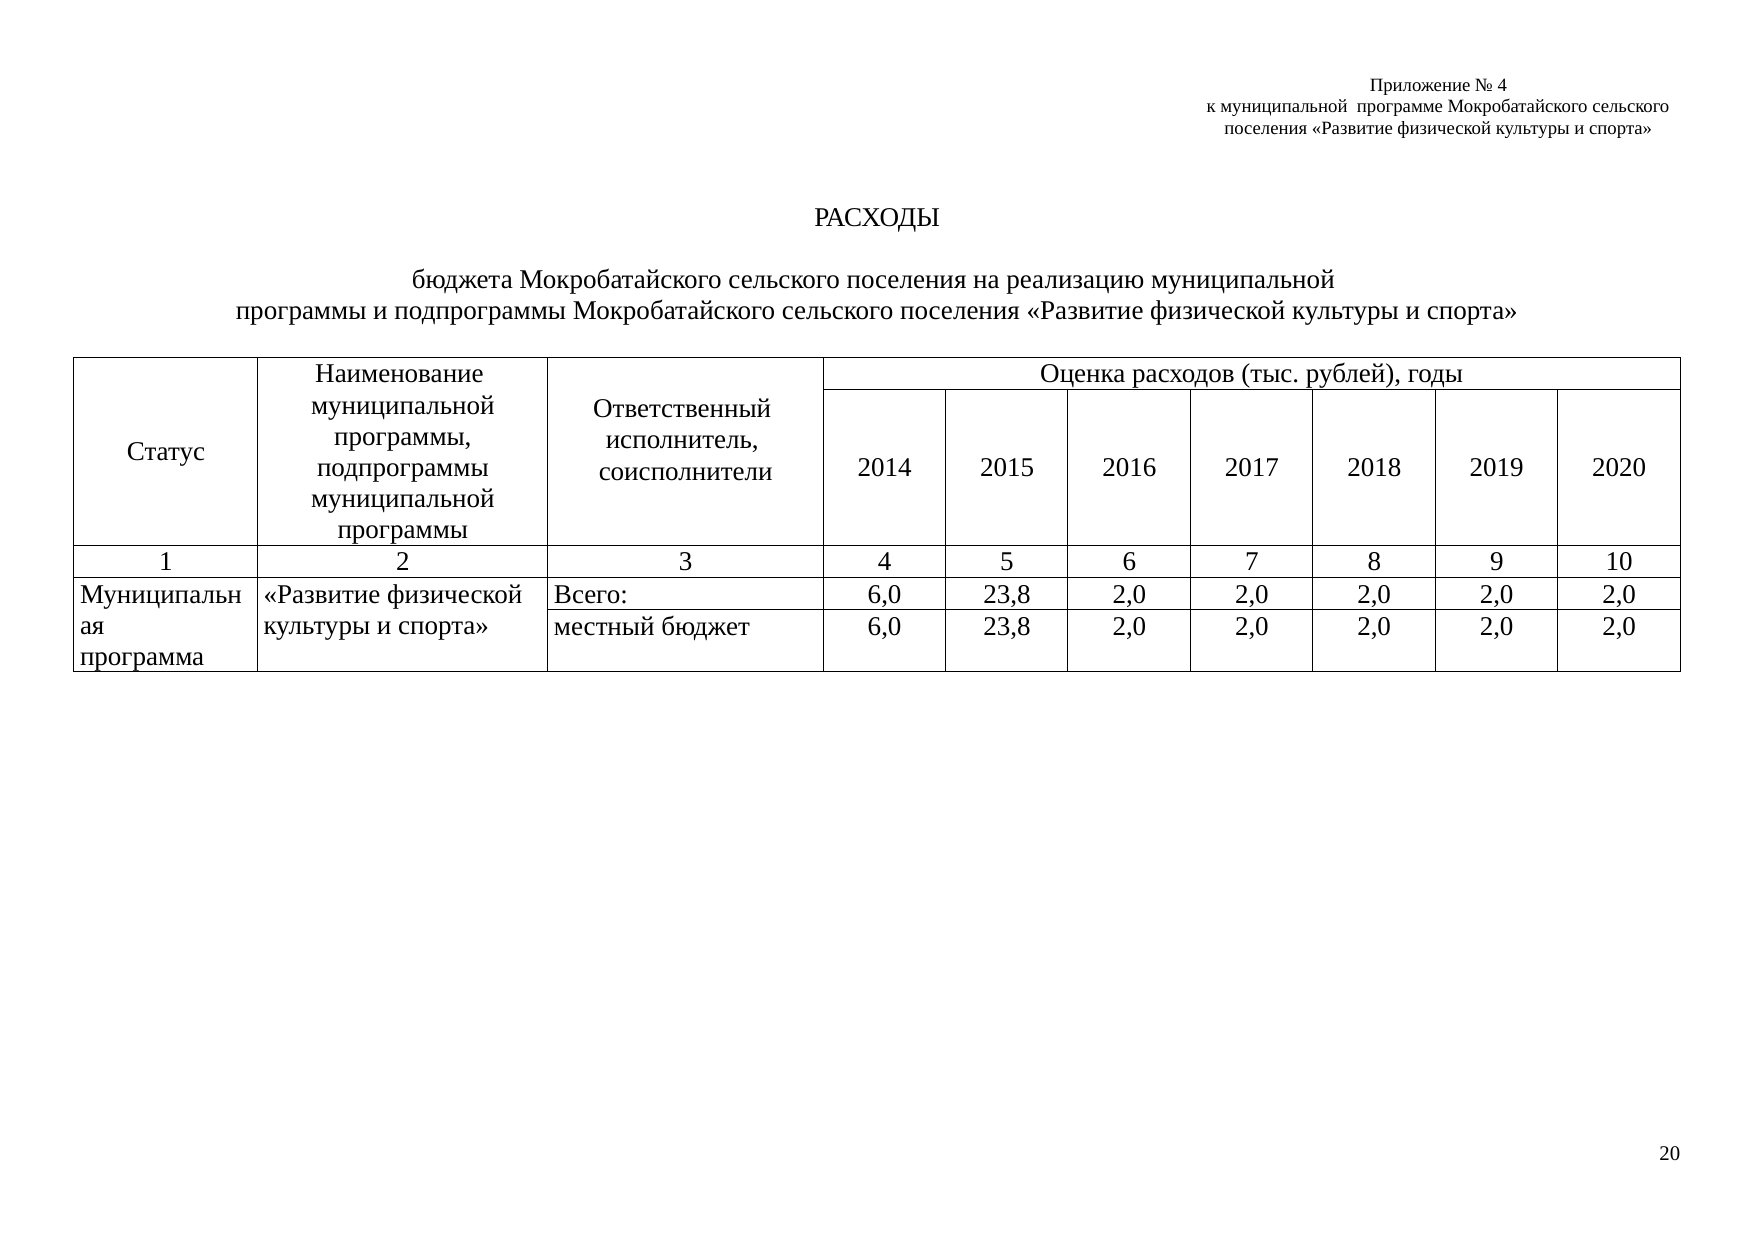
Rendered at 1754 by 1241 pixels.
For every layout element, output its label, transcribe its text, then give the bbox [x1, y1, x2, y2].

table_cell 23,8 [946, 578, 1067, 609]
table_cell 2,0 [1191, 578, 1312, 609]
text Приложение № 4 [1196, 74, 1680, 95]
table_cell 2016 [1068, 390, 1190, 544]
text к муниципальной программе Мокробатайского сельского поселения «Развитие физической культуры и спорта» [1196, 95, 1680, 138]
table_cell 10 [1558, 546, 1680, 577]
table_cell 2 [258, 546, 547, 577]
table_header Наименование муниципальной программы, подпрограммы муниципальной программы [258, 358, 547, 544]
table_cell 6,0 [824, 578, 945, 609]
table_cell 2,0 [1068, 610, 1190, 671]
table_cell 2018 [1313, 390, 1435, 544]
table_cell 2019 [1436, 390, 1557, 544]
table_cell 2014 [824, 390, 945, 544]
table_cell 6 [1068, 546, 1190, 577]
text РАСХОДЫ [74, 201, 1680, 232]
table_cell 1 [74, 546, 257, 577]
table_cell 2,0 [1436, 578, 1557, 609]
table_header Оценка расходов (тыс. рублей), годы [824, 358, 1680, 389]
table_cell 7 [1191, 546, 1312, 577]
table_cell 9 [1436, 546, 1557, 577]
table_cell 2,0 [1436, 610, 1557, 671]
table_cell 2,0 [1068, 578, 1190, 609]
text бюджета Мокробатайского сельского поселения на реализацию муниципальной программы и подпрограммы Мокробатайского сельского поселения «Развитие физической культуры и спорта» [74, 232, 1680, 325]
table_cell 2,0 [1558, 610, 1680, 671]
table_cell 2,0 [1558, 578, 1680, 609]
table_cell 5 [946, 546, 1067, 577]
table_header Статус [74, 358, 257, 544]
table_cell 6,0 [824, 610, 945, 671]
table_cell 8 [1313, 546, 1435, 577]
table_cell 2020 [1558, 390, 1680, 544]
table_cell «Развитие физической культуры и спорта» [258, 578, 547, 671]
table_cell 23,8 [946, 610, 1067, 671]
table_header Ответственный исполнитель, соисполнители [548, 358, 823, 544]
table_cell 2,0 [1313, 578, 1435, 609]
table_cell 2,0 [1313, 610, 1435, 671]
table_cell местный бюджет [548, 610, 823, 671]
table_cell 2015 [946, 390, 1067, 544]
table_cell 2017 [1191, 390, 1312, 544]
table_cell 2,0 [1191, 610, 1312, 671]
table_cell 3 [548, 546, 823, 577]
table_cell Всего: [548, 578, 823, 609]
table_cell Муниципальная программа [74, 578, 257, 671]
table_cell 4 [824, 546, 945, 577]
